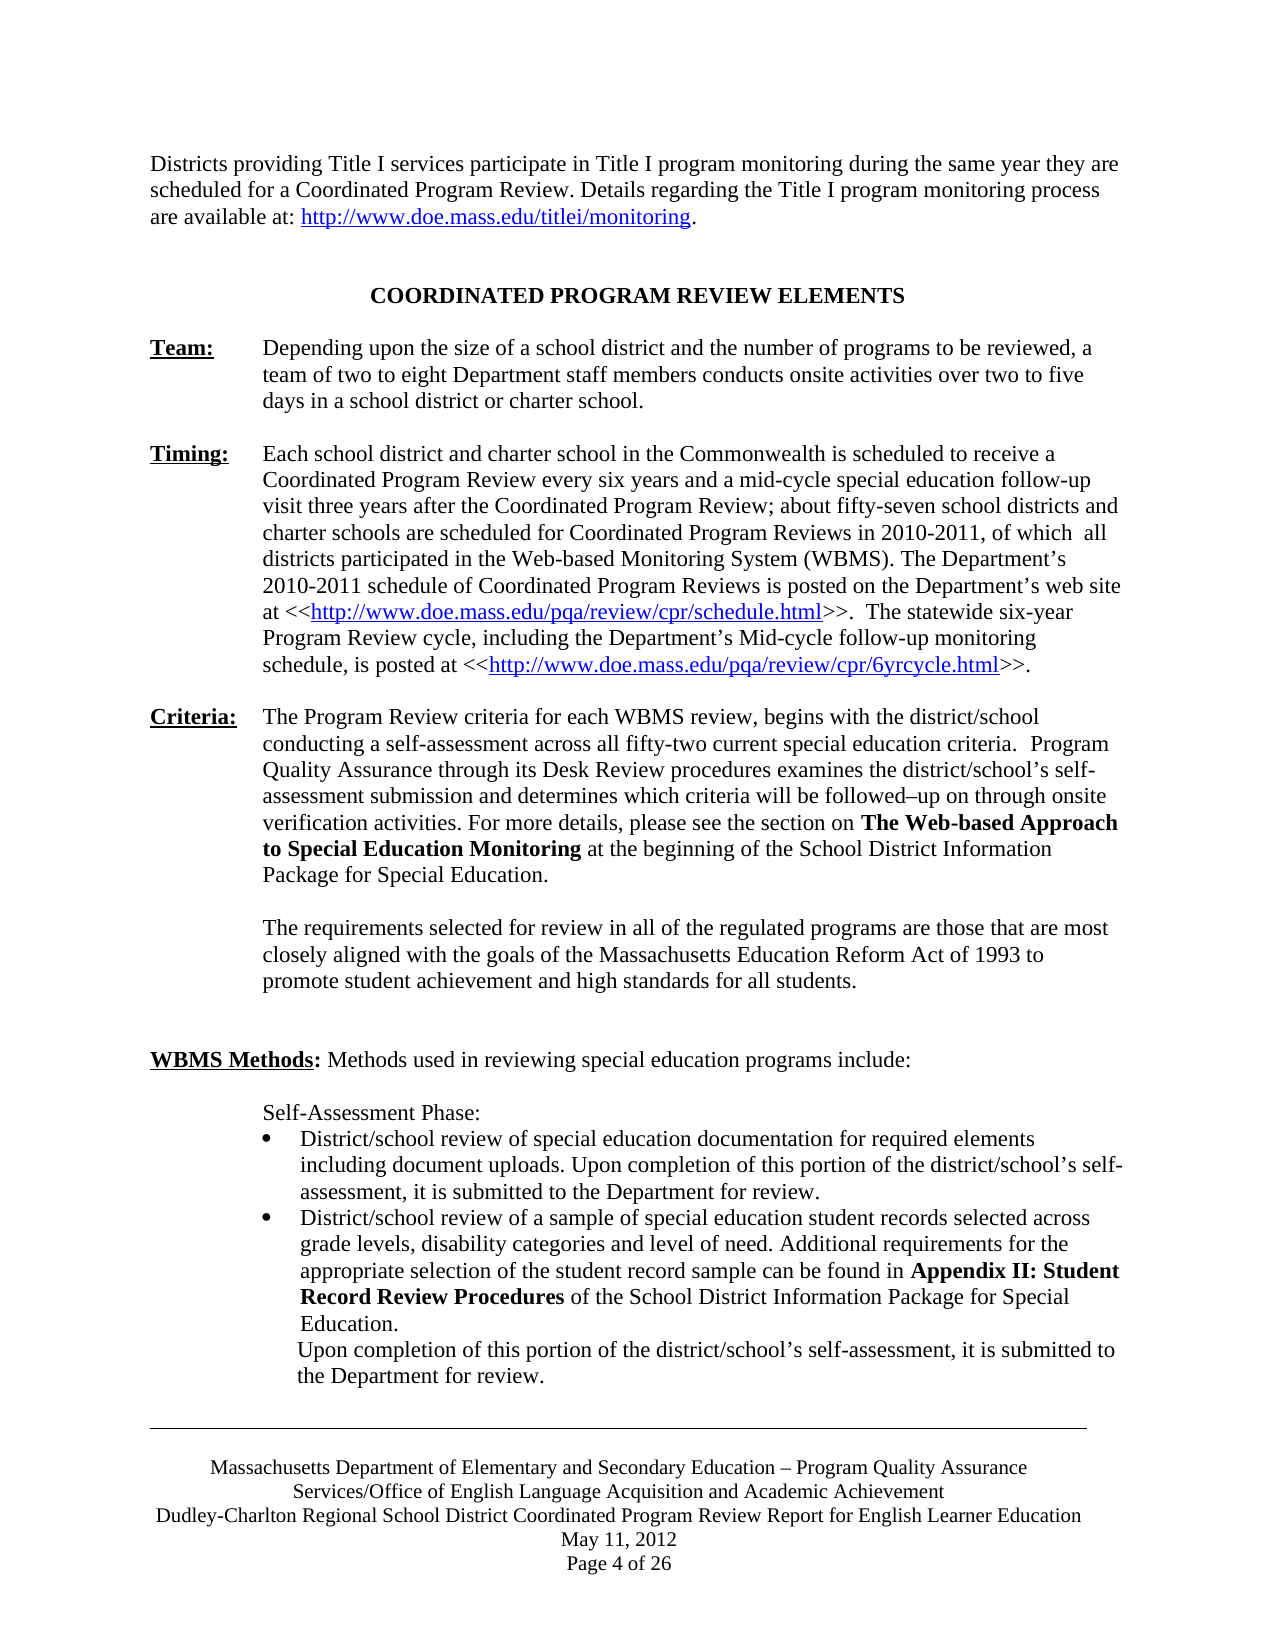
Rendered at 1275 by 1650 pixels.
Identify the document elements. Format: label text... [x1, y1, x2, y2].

text COORDINATED PROGRAM REVIEW ELEMENTS [150, 282, 1125, 308]
text WBMS Methods: Methods used in reviewing special education programs include: [150, 1046, 1125, 1072]
text Upon completion of this portion of the district/school’s self-assessment, it is submitted to [262, 1336, 1125, 1362]
list District/school review of special education documentation for required elements including document uploads. Upon completion of this portion of the district/school’s self-assessment, it is submitted to the Department for review. [262, 1125, 1125, 1204]
text the Department for review. [262, 1362, 1125, 1389]
text The requirements selected for review in all of the regulated programs are those that are most closely aligned with the goals of the Massachusetts Education Reform Act of 1993 to promote student achievement and high standards for all students. [159, 914, 1125, 993]
text Criteria: The Program Review criteria for each WBMS review, begins with the district/school conducting a self-assessment across all fifty-two current special education criteria. Program Quality Assurance through its Desk Review procedures examines the district/school’s self-assessment submission and determines which criteria will be followed–up on through onsite verification activities. For more details, please see the section on The Web-based Approach to Special Education Monitoring at the beginning of the School District Information Package for Special Education. [150, 703, 1125, 888]
list District/school review of a sample of special education student records selected across grade levels, disability categories and level of need. Additional requirements for the appropriate selection of the student record sample can be found in Appendix II: Student Record Review Procedures of the School District Information Package for Special Education. [262, 1204, 1125, 1336]
text Districts providing Title I services participate in Title I program monitoring during the same year they are scheduled for a Coordinated Program Review. Details regarding the Title I program monitoring process are available at: http://www.doe.mass.edu/titlei/monitoring. [150, 150, 1125, 229]
text Team: Depending upon the size of a school district and the number of programs to be reviewed, a team of two to eight Department staff members conducts onsite activities over two to five days in a school district or charter school. [150, 334, 1125, 413]
text Self-Assessment Phase: [262, 1099, 1125, 1125]
text Timing: Each school district and charter school in the Commonwealth is scheduled to receive a Coordinated Program Review every six years and a mid-cycle special education follow-up visit three years after the Coordinated Program Review; about fifty-seven school districts and charter schools are scheduled for Coordinated Program Reviews in 2010-2011, of which all districts participated in the Web-based Monitoring System (WBMS). The Department’s 2010-2011 schedule of Coordinated Program Reviews is posted on the Department’s web site at <<http://www.doe.mass.edu/pqa/review/cpr/schedule.html>>. The statewide six-year Program Review cycle, including the Department’s Mid-cycle follow-up monitoring schedule, is posted at <<http://www.doe.mass.edu/pqa/review/cpr/6yrcycle.html>>. [150, 440, 1125, 677]
